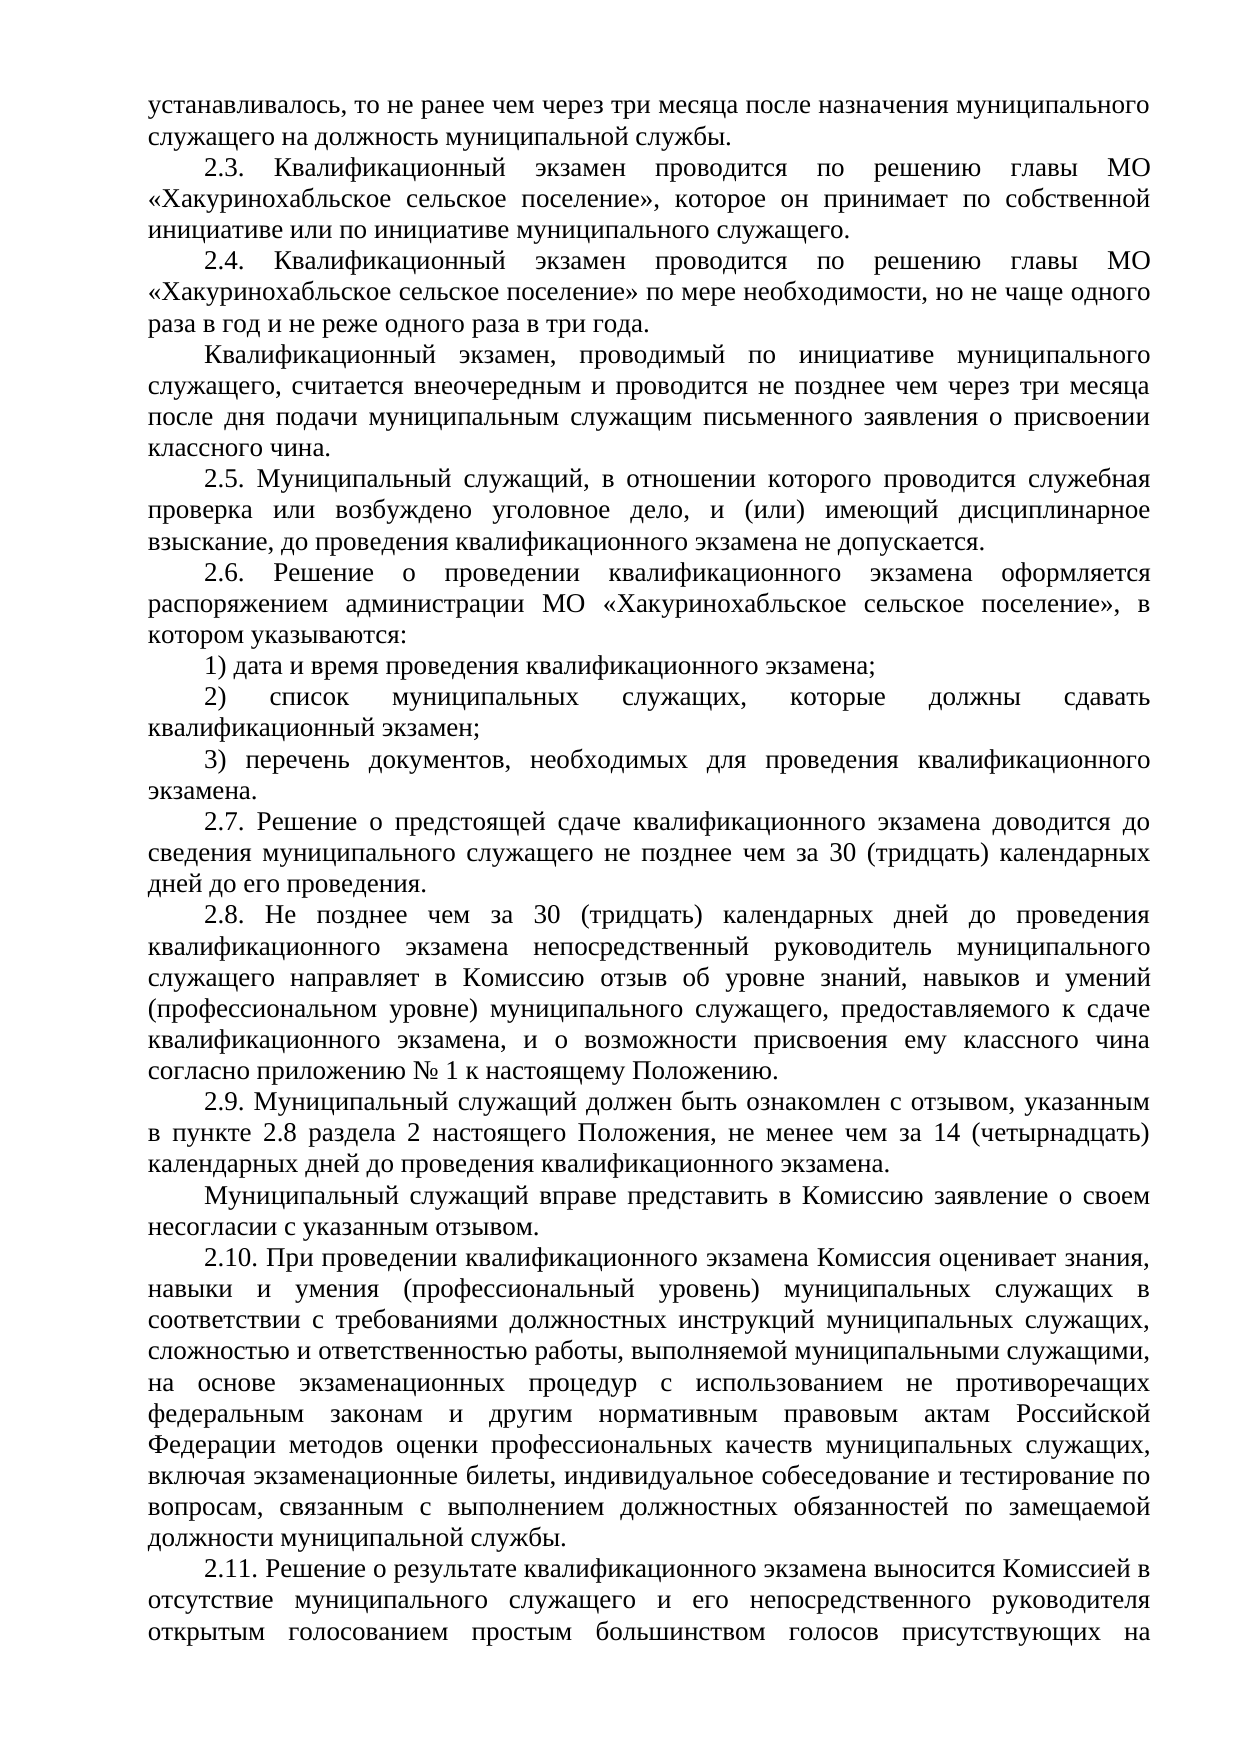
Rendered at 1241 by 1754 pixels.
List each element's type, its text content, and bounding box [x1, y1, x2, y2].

text Муниципальный служащий вправе представить в Комиссию заявление о своем несогласии с указанным отзывом. [148, 1179, 1152, 1241]
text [148, 1552, 1152, 1646]
text 1) дата и время проведения квалификационного экзамена; [148, 649, 1152, 680]
text Квалификационный экзамен, проводимый по инициативе муниципального служащего, считается внеочередным и проводится не позднее чем через три месяца после дня подачи муниципальным служащим письменного заявления о присвоении классного чина. [148, 338, 1152, 462]
text 2.4. Квалификационный экзамен проводится по решению главы МО «Хакуринохабльское сельское поселение» по мере необходимости, но не чаще одного раза в год и не реже одного раза в три года. [148, 244, 1152, 338]
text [148, 89, 1152, 151]
text 2.8. Не позднее чем за 30 (тридцать) календарных дней до проведения квалификационного экзамена непосредственный руководитель муниципального служащего направляет в Комиссию отзыв об уровне знаний, навыков и умений (профессиональном уровне) муниципального служащего, предоставляемого к сдаче квалификационного экзамена, и о возможности присвоения ему классного чина согласно приложению № 1 к настоящему Положению. [148, 898, 1152, 1085]
text 2.6. Решение о проведении квалификационного экзамена оформляется распоряжением администрации МО «Хакуринохабльское сельское поселение», в котором указываются: [148, 556, 1152, 649]
text 2.3. Квалификационный экзамен проводится по решению главы МО «Хакуринохабльское сельское поселение», которое он принимает по собственной инициативе или по инициативе муниципального служащего. [148, 151, 1152, 244]
text 2) список муниципальных служащих, которые должны сдавать квалификационный экзамен; [148, 680, 1152, 743]
text 3) перечень документов, необходимых для проведения квалификационного экзамена. [148, 743, 1152, 805]
text 2.7. Решение о предстоящей сдаче квалификационного экзамена доводится до сведения муниципального служащего не позднее чем за 30 (тридцать) календарных дней до его проведения. [148, 805, 1152, 898]
text 2.9. Муниципальный служащий должен быть ознакомлен с отзывом, указанным в пункте 2.8 раздела 2 настоящего Положения, не менее чем за 14 (четырнадцать) календарных дней до проведения квалификационного экзамена. [148, 1085, 1152, 1179]
text 2.10. При проведении квалификационного экзамена Комиссия оценивает знания, навыки и умения (профессиональный уровень) муниципальных служащих в соответствии с требованиями должностных инструкций муниципальных служащих, сложностью и ответственностью работы, выполняемой муниципальными служащими, на основе экзаменационных процедур с использованием не противоречащих федеральным законам и другим нормативным правовым актам Российской Федерации методов оценки профессиональных качеств муниципальных служащих, включая экзаменационные билеты, индивидуальное собеседование и тестирование по вопросам, связанным с выполнением должностных обязанностей по замещаемой должности муниципальной службы. [148, 1241, 1152, 1552]
text 2.5. Муниципальный служащий, в отношении которого проводится служебная проверка или возбуждено уголовное дело, и (или) имеющий дисциплинарное взыскание, до проведения квалификационного экзамена не допускается. [148, 462, 1152, 556]
